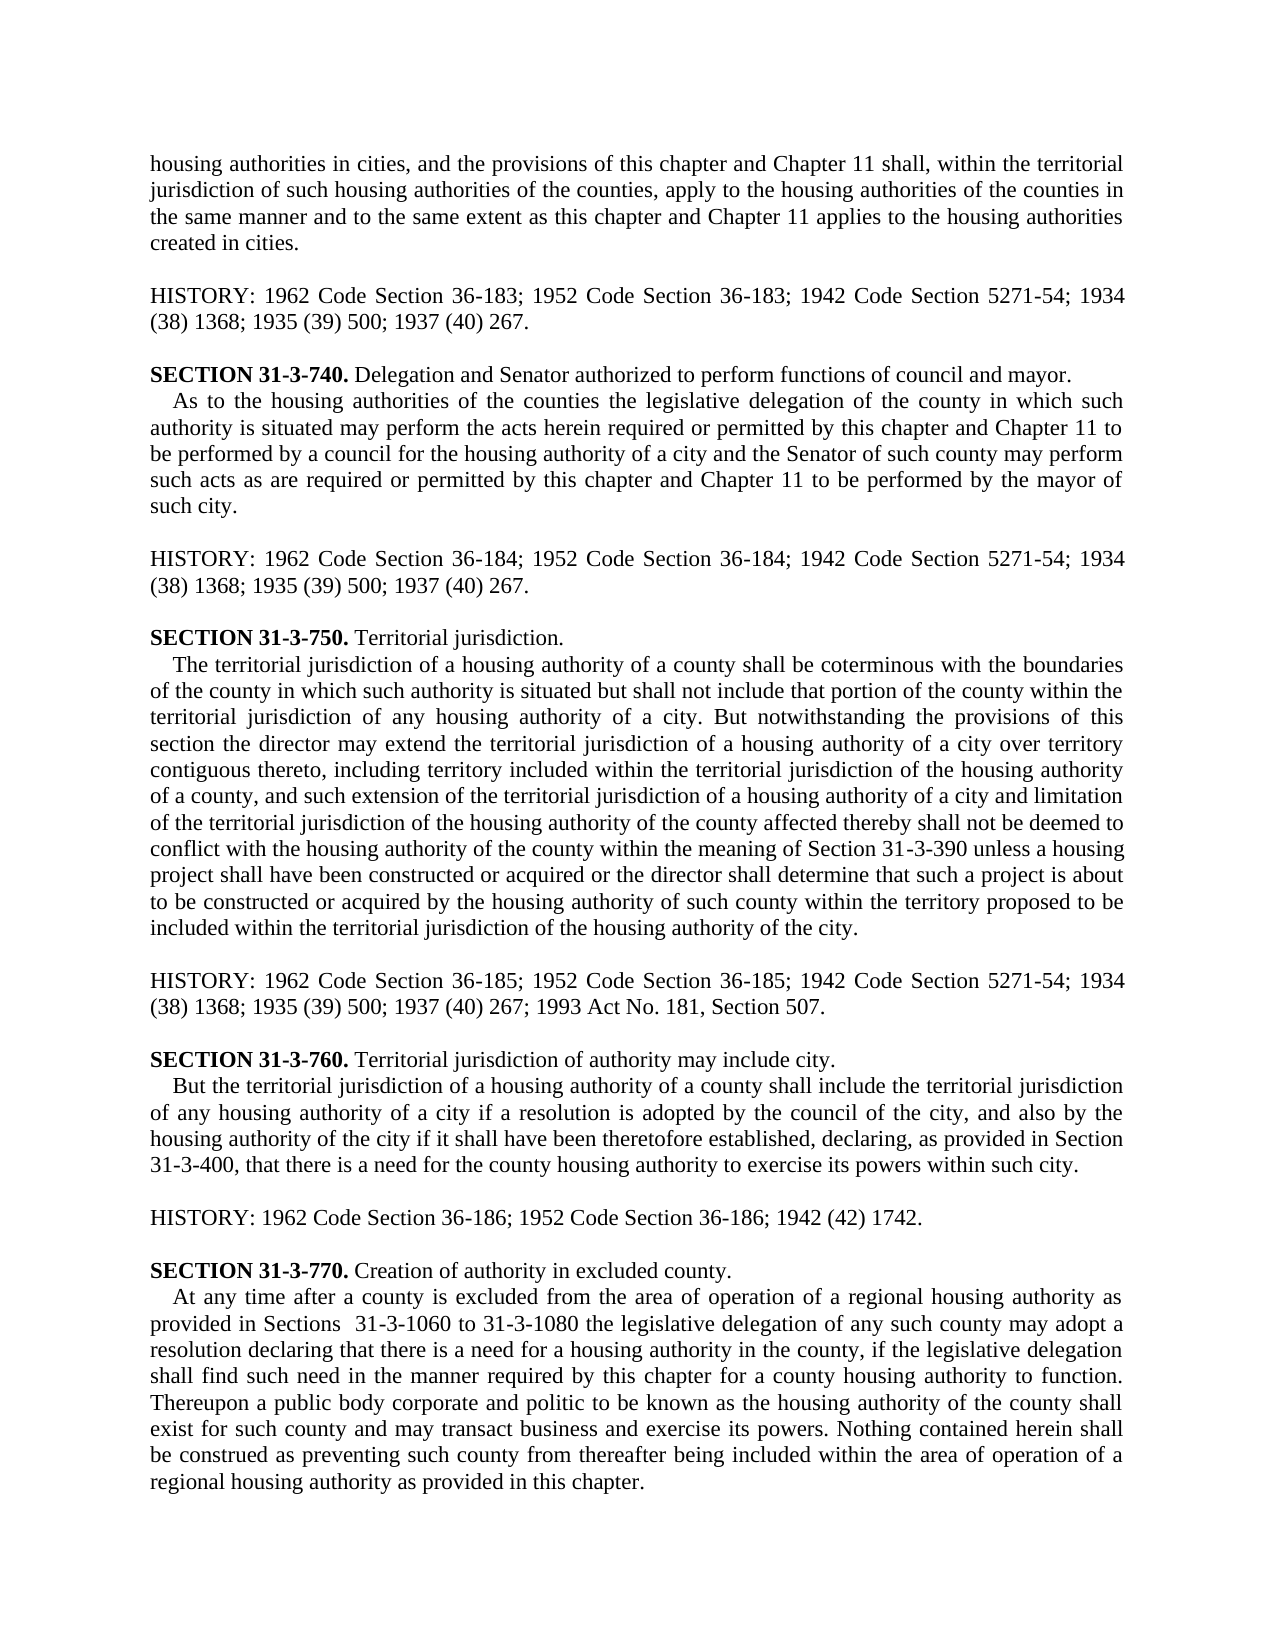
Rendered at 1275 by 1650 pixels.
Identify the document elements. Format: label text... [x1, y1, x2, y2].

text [150, 150, 1125, 255]
text The territorial jurisdiction of a housing authority of a county shall be coterminous with the boundaries of the county in which such authority is situated but shall not include that portion of the county within the territorial jurisdiction of any housing authority of a city. But notwithstanding the provisions of this section the director may extend the territorial jurisdiction of a housing authority of a city over territory contiguous thereto, including territory included within the territorial jurisdiction of the housing authority of a county, and such extension of the territorial jurisdiction of a housing authority of a city and limitation of the territorial jurisdiction of the housing authority of the county affected thereby shall not be deemed to conflict with the housing authority of the county within the meaning of Section 31-3-390 unless a housing project shall have been constructed or acquired or the director shall determine that such a project is about to be constructed or acquired by the housing authority of such county within the territory proposed to be included within the territorial jurisdiction of the housing authority of the city. [150, 651, 1125, 941]
text But the territorial jurisdiction of a housing authority of a county shall include the territorial jurisdiction of any housing authority of a city if a resolution is adopted by the council of the city, and also by the housing authority of the city if it shall have been theretofore established, declaring, as provided in Section 31-3-400, that there is a need for the county housing authority to exercise its powers within such city. [150, 1072, 1125, 1178]
text At any time after a county is excluded from the area of operation of a regional housing authority as provided in Sections 31-3-1060 to 31-3-1080 the legislative delegation of any such county may adopt a resolution declaring that there is a need for a housing authority in the county, if the legislative delegation shall find such need in the manner required by this chapter for a county housing authority to function. Thereupon a public body corporate and politic to be known as the housing authority of the county shall exist for such county and may transact business and exercise its powers. Nothing contained herein shall be construed as preventing such county from thereafter being included within the area of operation of a regional housing authority as provided in this chapter. [150, 1283, 1125, 1494]
text SECTION 31-3-740. Delegation and Senator authorized to perform functions of council and mayor. [150, 361, 1125, 387]
text HISTORY: 1962 Code Section 36-184; 1952 Code Section 36-184; 1942 Code Section 5271-54; 1934 (38) 1368; 1935 (39) 500; 1937 (40) 267. [150, 545, 1125, 598]
text HISTORY: 1962 Code Section 36-183; 1952 Code Section 36-183; 1942 Code Section 5271-54; 1934 (38) 1368; 1935 (39) 500; 1937 (40) 267. [150, 282, 1125, 334]
text As to the housing authorities of the counties the legislative delegation of the county in which such authority is situated may perform the acts herein required or permitted by this chapter and Chapter 11 to be performed by a council for the housing authority of a city and the Senator of such county may perform such acts as are required or permitted by this chapter and Chapter 11 to be performed by the mayor of such city. [150, 387, 1125, 519]
text SECTION 31-3-760. Territorial jurisdiction of authority may include city. [150, 1046, 1125, 1072]
text HISTORY: 1962 Code Section 36-186; 1952 Code Section 36-186; 1942 (42) 1742. [150, 1204, 1125, 1231]
text SECTION 31-3-770. Creation of authority in excluded county. [150, 1257, 1125, 1283]
text HISTORY: 1962 Code Section 36-185; 1952 Code Section 36-185; 1942 Code Section 5271-54; 1934 (38) 1368; 1935 (39) 500; 1937 (40) 267; 1993 Act No. 181, Section 507. [150, 967, 1125, 1020]
text SECTION 31-3-750. Territorial jurisdiction. [150, 624, 1125, 651]
